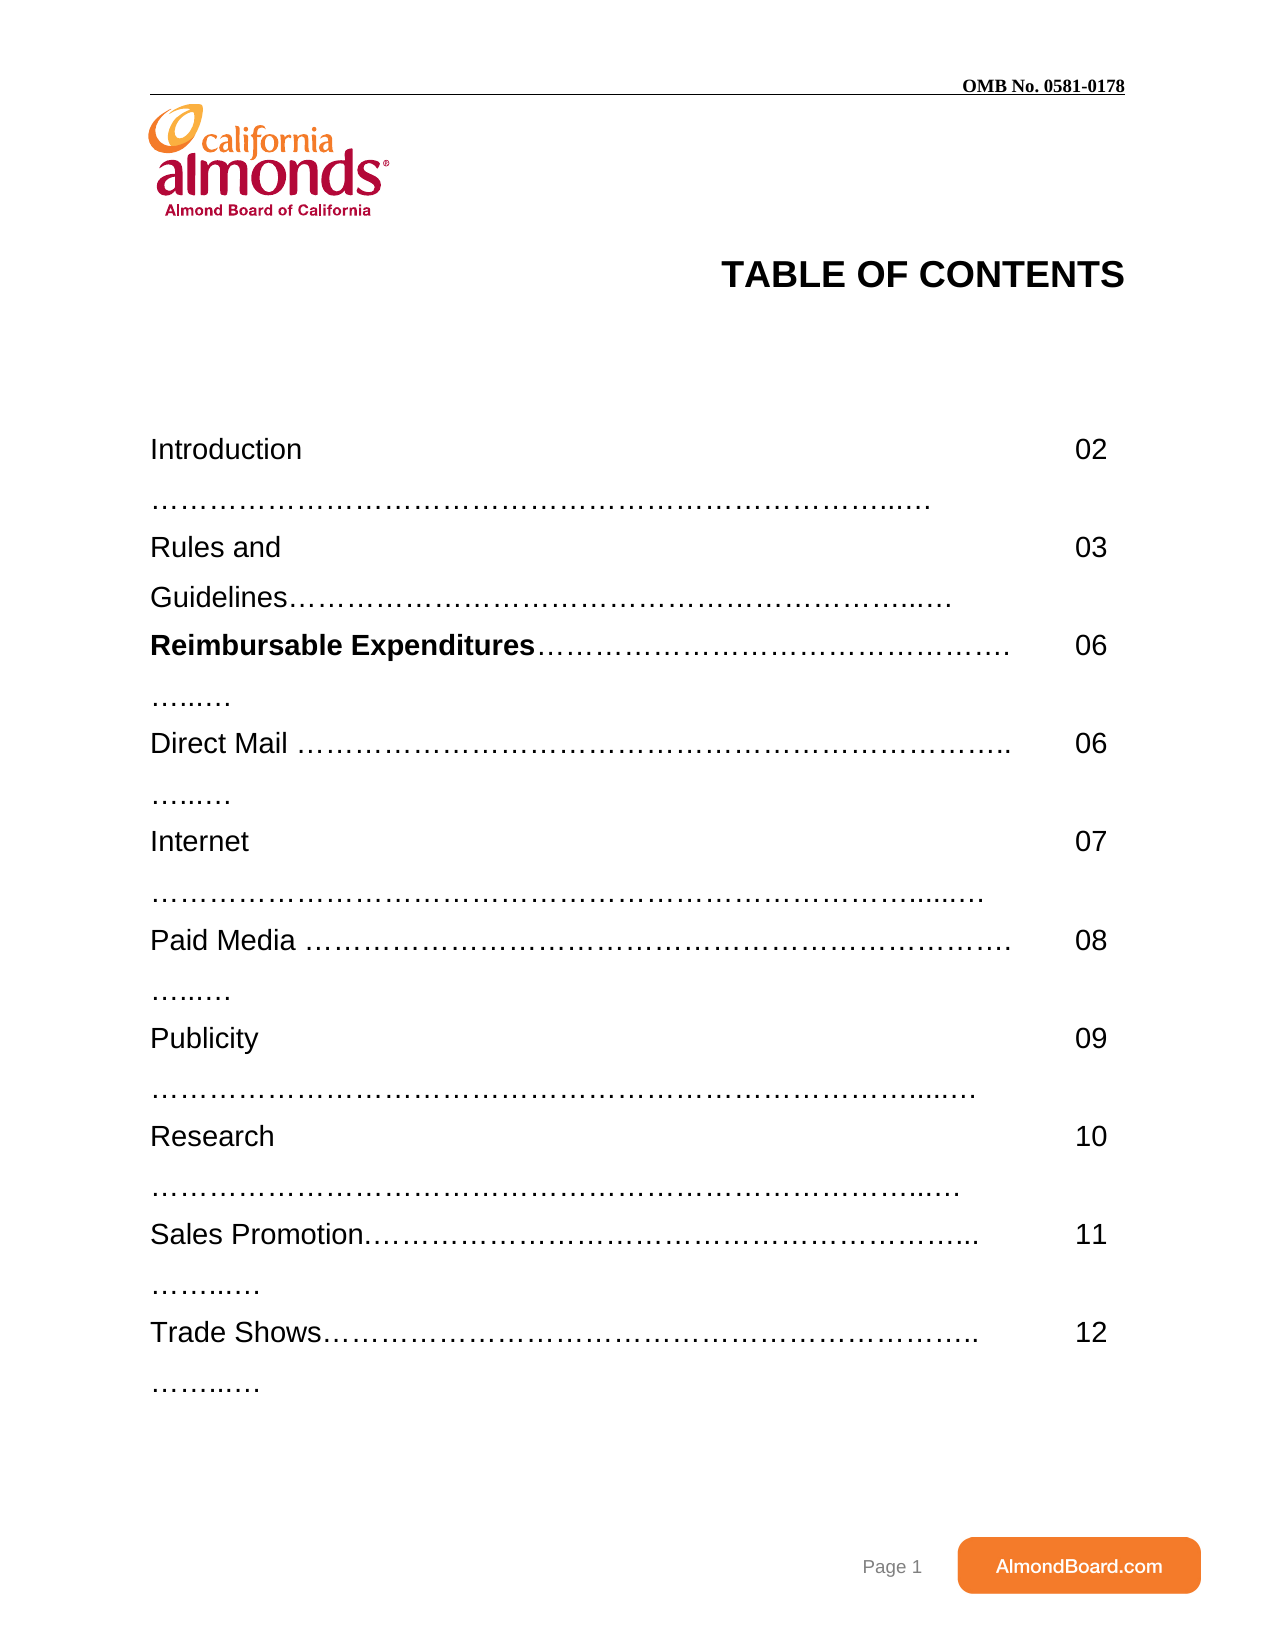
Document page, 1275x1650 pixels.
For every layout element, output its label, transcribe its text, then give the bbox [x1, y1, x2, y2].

picture [0, 1537, 1275, 1650]
table_cell 06 [1064, 726, 1136, 824]
table_cell Direct Mail ………………………………………………………………..…...… [139, 726, 1064, 824]
table_cell Rules and Guidelines………………………………………………………...… [139, 530, 1064, 628]
table_cell 10 [1064, 1119, 1136, 1217]
table_cell Sales Promotion.……………………………………………………...……...… [139, 1217, 1064, 1315]
table_cell Paid Media ……………………………………………………………….…...… [139, 923, 1064, 1021]
table_cell 11 [1064, 1217, 1136, 1315]
table_cell 03 [1064, 530, 1136, 628]
table_cell Reimbursable Expenditures………………………………………….…...… [139, 628, 1064, 726]
table_cell 08 [1064, 923, 1136, 1021]
table_cell Publicity …………………………………………………………………….....… [139, 1021, 1064, 1119]
table_cell 12 [1064, 1315, 1136, 1413]
text TABLE OF CONTENTS [150, 253, 1125, 296]
table_cell Internet ……………………………………………………………………......… [139, 825, 1064, 923]
table_header Introduction …………………………………………………………………...… [139, 432, 1064, 530]
table_header 02 [1064, 432, 1136, 530]
table_cell 09 [1064, 1021, 1136, 1119]
table_cell 07 [1064, 825, 1136, 923]
table_cell Research ……………………………………………………………………...… [139, 1119, 1064, 1217]
table_cell 06 [1064, 628, 1136, 726]
table_cell Trade Shows…………………………………………………………..……...… [139, 1315, 1064, 1413]
